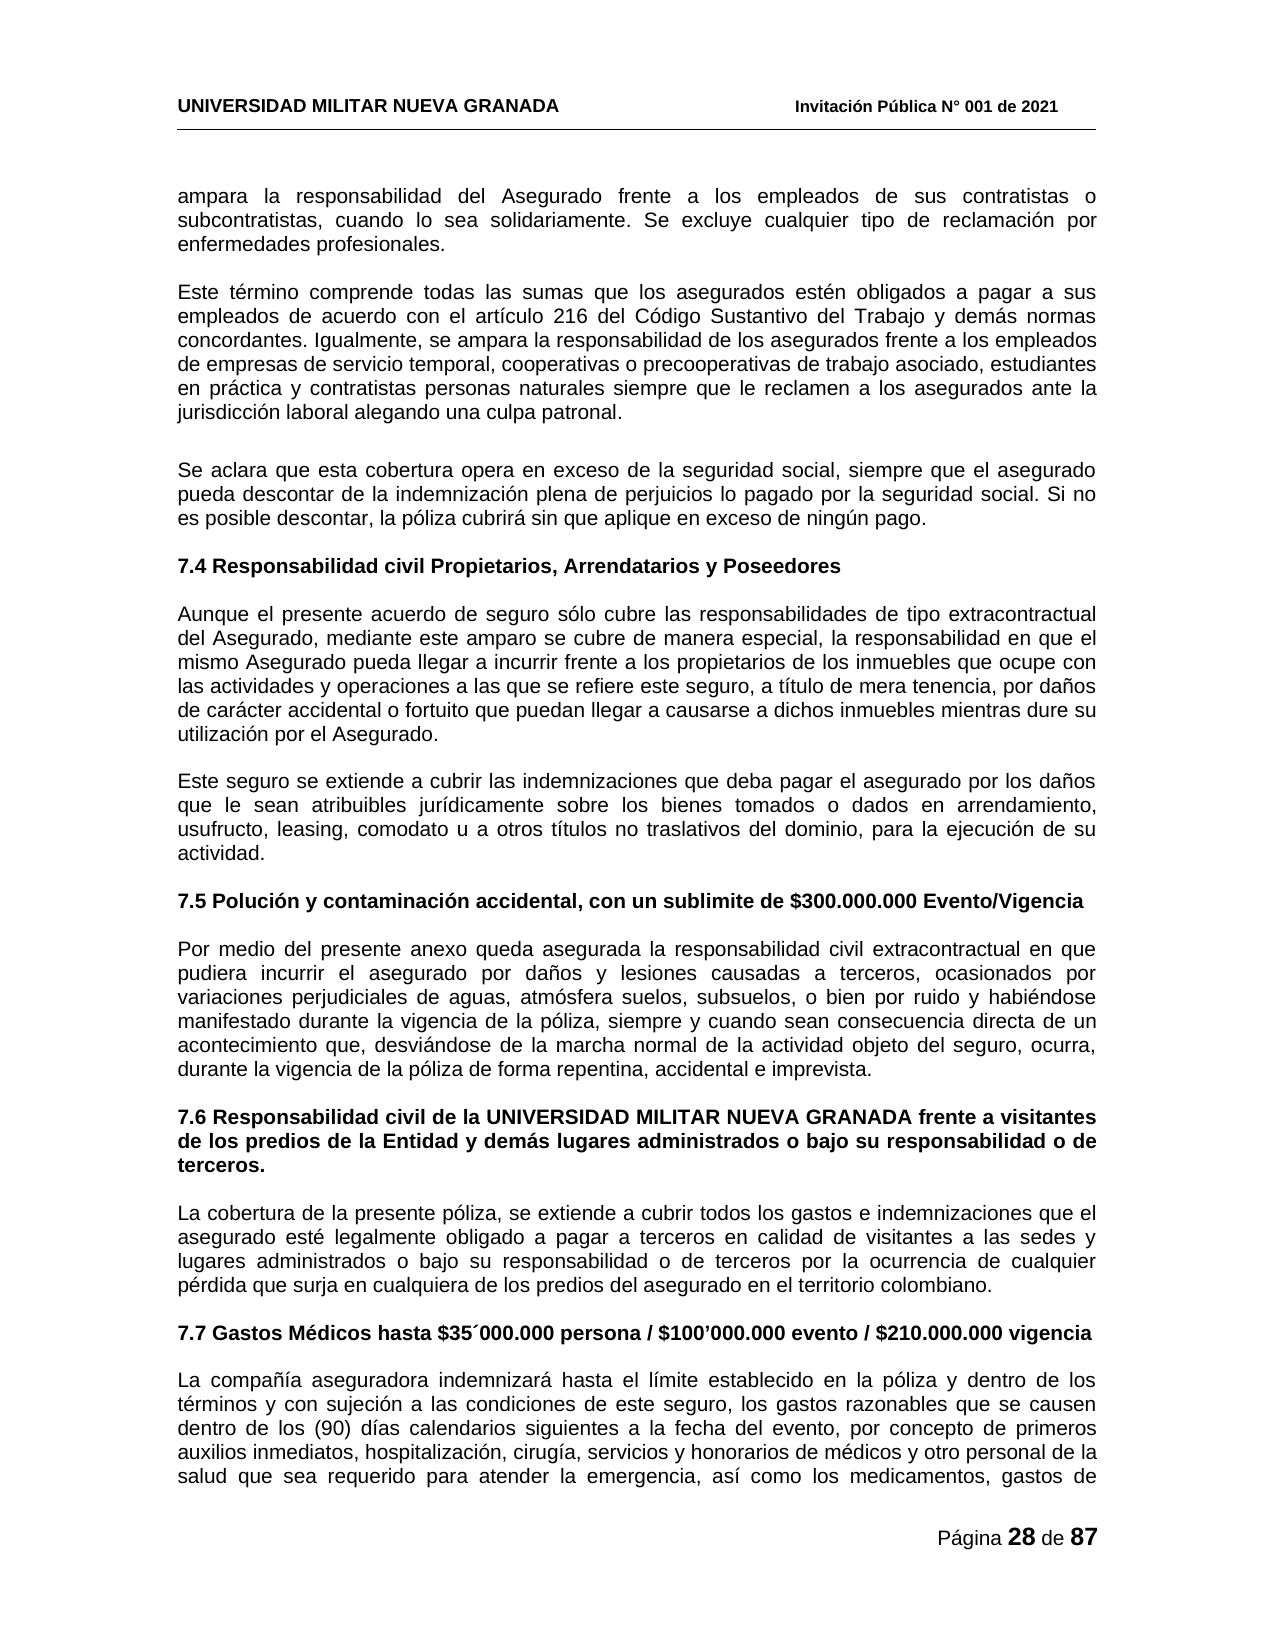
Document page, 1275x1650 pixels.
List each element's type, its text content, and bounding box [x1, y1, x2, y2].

text Se aclara que esta cobertura opera en exceso de la seguridad social, siempre que el asegurado pueda descontar de la indemnización plena de perjuicios lo pagado por la seguridad social. Si no es posible descontar, la póliza cubrirá sin que aplique en exceso de ningún pago. [177, 458, 1098, 530]
text Aunque el presente acuerdo de seguro sólo cubre las responsabilidades de tipo extracontractual del Asegurado, mediante este amparo se cubre de manera especial, la responsabilidad en que el mismo Asegurado pueda llegar a incurrir frente a los propietarios de los inmuebles que ocupe con las actividades y operaciones a las que se refiere este seguro, a título de mera tenencia, por daños de carácter accidental o fortuito que puedan llegar a causarse a dichos inmuebles mientras dure su utilización por el Asegurado. [177, 602, 1098, 745]
text La cobertura de la presente póliza, se extiende a cubrir todos los gastos e indemnizaciones que el asegurado esté legalmente obligado a pagar a terceros en calidad de visitantes a las sedes y lugares administrados o bajo su responsabilidad o de terceros por la ocurrencia de cualquier pérdida que surja en cualquiera de los predios del asegurado en el territorio colombiano. [177, 1201, 1098, 1296]
text 7.5 Polución y contaminación accidental, con un sublimite de $300.000.000 Evento/Vigencia [177, 889, 1098, 913]
text Este seguro se extiende a cubrir las indemnizaciones que deba pagar el asegurado por los daños que le sean atribuibles jurídicamente sobre los bienes tomados o dados en arrendamiento, usufructo, leasing, comodato u a otros títulos no traslativos del dominio, para la ejecución de su actividad. [177, 769, 1098, 865]
text 7.6 Responsabilidad civil de la UNIVERSIDAD MILITAR NUEVA GRANADA frente a visitantes de los predios de la Entidad y demás lugares administrados o bajo su responsabilidad o de terceros. [177, 1105, 1098, 1177]
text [177, 1368, 1098, 1488]
text 7.4 Responsabilidad civil Propietarios, Arrendatarios y Poseedores [177, 554, 1098, 578]
text 7.7 Gastos Médicos hasta $35´000.000 persona / $100’000.000 evento / $210.000.000 vigencia [177, 1320, 1098, 1344]
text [177, 184, 1098, 256]
text Este término comprende todas las sumas que los asegurados estén obligados a pagar a sus empleados de acuerdo con el artículo 216 del Código Sustantivo del Trabajo y demás normas concordantes. Igualmente, se ampara la responsabilidad de los asegurados frente a los empleados de empresas de servicio temporal, cooperativas o precooperativas de trabajo asociado, estudiantes en práctica y contratistas personas naturales siempre que le reclamen a los asegurados ante la jurisdicción laboral alegando una culpa patronal. [177, 280, 1098, 424]
text Por medio del presente anexo queda asegurada la responsabilidad civil extracontractual en que pudiera incurrir el asegurado por daños y lesiones causadas a terceros, ocasionados por variaciones perjudiciales de aguas, atmósfera suelos, subsuelos, o bien por ruido y habiéndose manifestado durante la vigencia de la póliza, siempre y cuando sean consecuencia directa de un acontecimiento que, desviándose de la marcha normal de la actividad objeto del seguro, ocurra, durante la vigencia de la póliza de forma repentina, accidental e imprevista. [177, 937, 1098, 1081]
